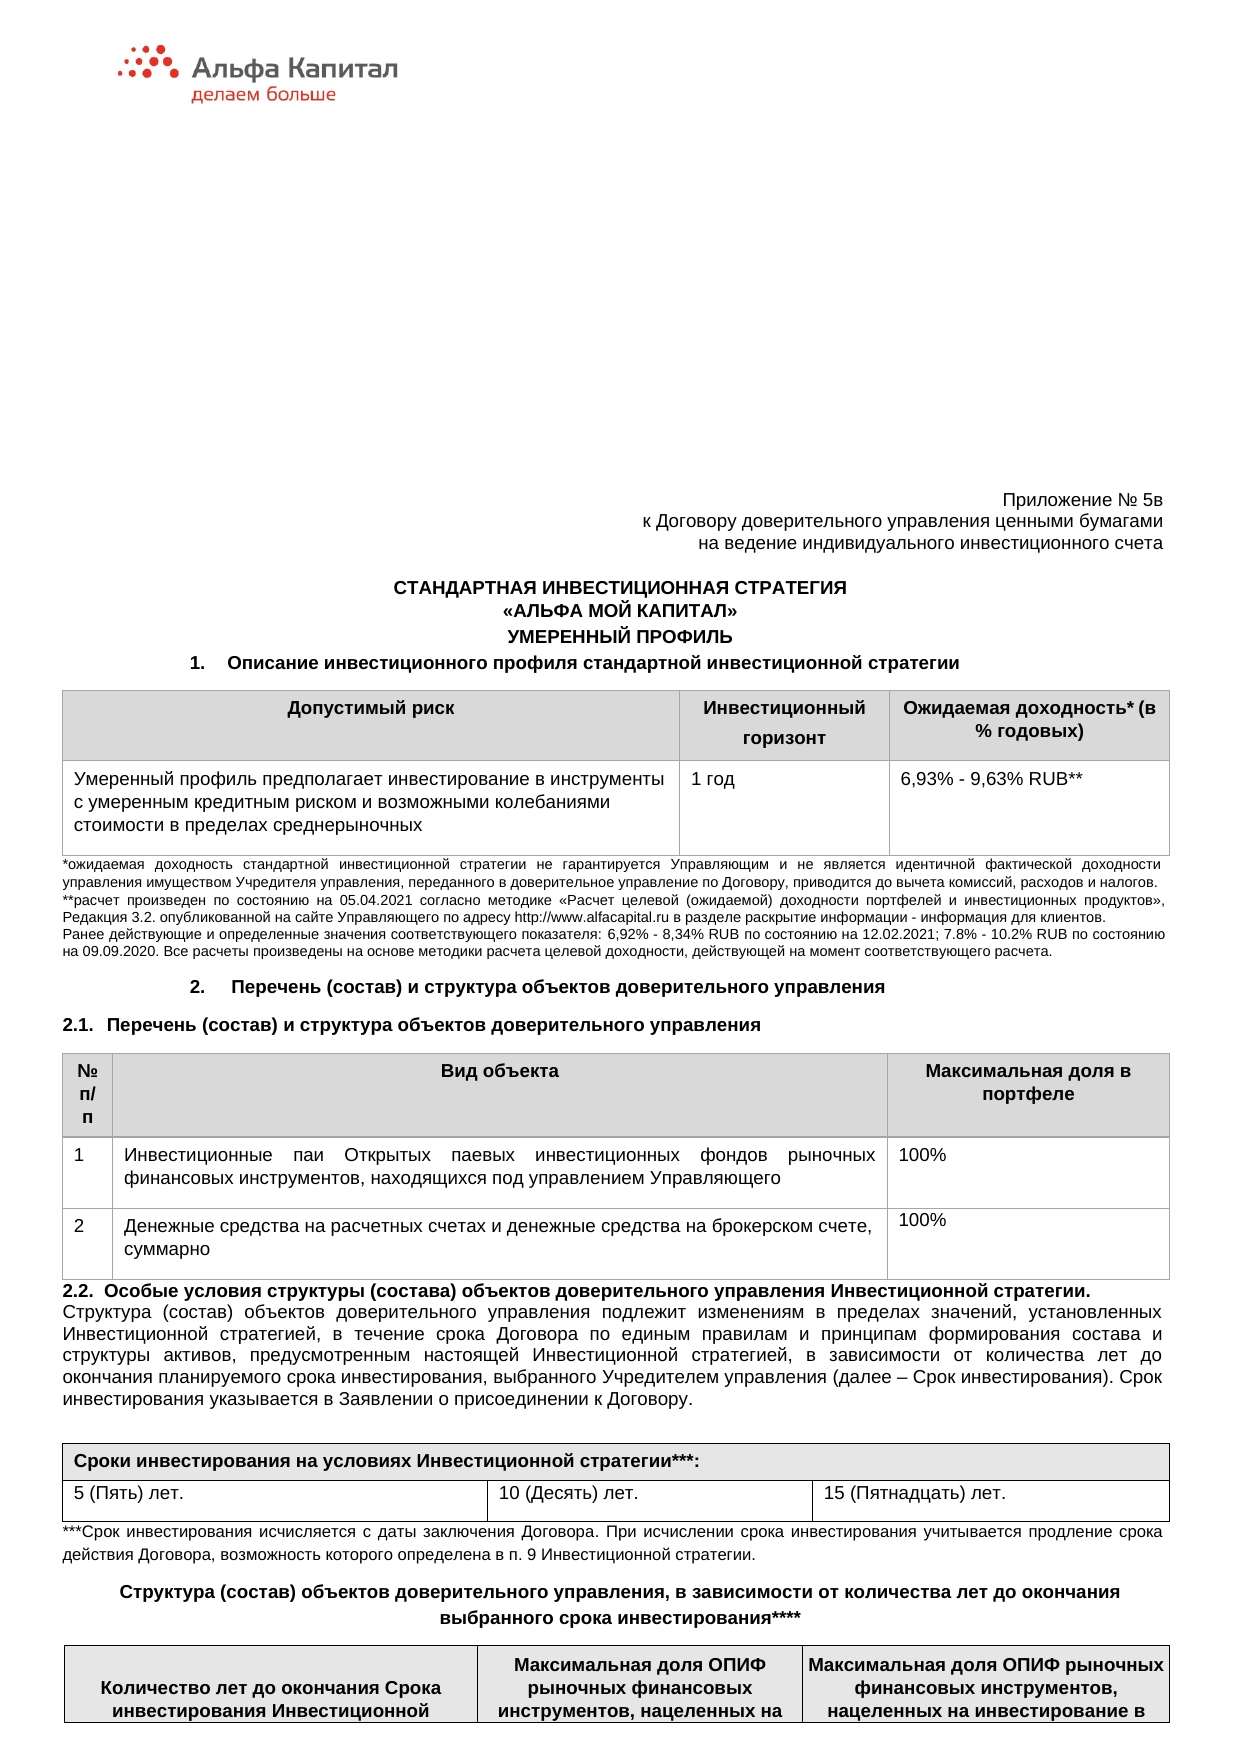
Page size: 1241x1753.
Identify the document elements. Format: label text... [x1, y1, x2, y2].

table_cell 15 (Пятнадцать) лет. [813, 1481, 1169, 1521]
table_cell 1 год [680, 761, 889, 855]
table_header Вид объекта [113, 1054, 887, 1136]
table_header Инвестиционный горизонт [680, 691, 889, 760]
table_cell Инвестиционные паи Открытых паевых инвестиционных фондов рыночных финансовых инструментов, находящихся под управлением Управляющего [113, 1138, 887, 1207]
list Описание инвестиционного профиля стандартной инвестиционной стратегии [189, 651, 1163, 673]
text СТАНДАРТНАЯ ИНВЕСТИЦИОННАЯ СТРАТЕГИЯ [77, 577, 1163, 598]
text умеренный ПРОФИЛЬ [77, 626, 1163, 647]
text Структура (состав) объектов доверительного управления подлежит изменениям в пределах значений, установленных Инвестиционной стратегией, в течение срока Договора по единым правилам и принципам формирования состава и структуры активов, предусмотренным настоящей Инвестиционной стратегией, в зависимости от количества лет до окончания планируемого срока инвестирования, выбранного Учредителем управления (далее – Срок инвестирования). Срок инвестирования указывается в Заявлении о присоединении к Договору. [62, 1301, 1163, 1409]
list Перечень (состав) и структура объектов доверительного управления [189, 976, 1163, 997]
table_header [803, 1646, 1169, 1722]
text к Договору доверительного управления ценными бумагами [77, 510, 1163, 532]
table_header Сроки инвестирования на условиях Инвестиционной стратегии***: [63, 1444, 1169, 1480]
table_cell 6,93% - 9,63% RUB** [890, 761, 1169, 855]
table_cell 1 [63, 1138, 112, 1207]
text Ранее действующие и определенные значения соответствующего показателя: 6,92% - 8,34% RUB по состоянию на 12.02.2021; 7.8% - 10.2% RUB по состоянию на 09.09.2020. Все расчеты произведены на основе методики расчета целевой доходности, действующей на момент соответствующего расчета. [62, 926, 1166, 959]
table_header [478, 1646, 802, 1722]
text Приложение № 5в [653, 489, 1163, 510]
table_header Ожидаемая доходность* (в % годовых) [890, 691, 1169, 760]
table_header Максимальная доля в портфеле [888, 1054, 1169, 1136]
table_cell 5 (Пять) лет. [63, 1481, 487, 1521]
text Структура (состав) объектов доверительного управления, в зависимости от количества лет до окончания выбранного срока инвестирования**** [77, 1581, 1163, 1628]
table_cell 2 [63, 1209, 112, 1278]
table_header № п/п [63, 1054, 112, 1136]
text *ожидаемая доходность стандартной инвестиционной стратегии не гарантируется Управляющим и не является идентичной фактической доходности управления имуществом Учредителя управления, переданного в доверительное управление по Договору, приводится до вычета комиссий, расходов и налогов. [62, 856, 1163, 891]
table_cell Денежные средства на расчетных счетах и денежные средства на брокерском счете, суммарно [113, 1209, 887, 1278]
text 2.2. Особые условия структуры (состава) объектов доверительного управления Инвестиционной стратегии. [62, 1280, 1163, 1301]
text **расчет произведен по состоянию на 05.04.2021 согласно методике «Расчет целевой (ожидаемой) доходности портфелей и инвестиционных продуктов», Редакция 3.2. опубликованной на сайте Управляющего по адресу http://www.alfacapital.ru в разделе раскрытие информации - информация для клиентов. [62, 892, 1166, 926]
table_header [65, 1646, 477, 1722]
picture [116, 39, 402, 105]
table_cell 100% [888, 1138, 1169, 1207]
text ***Срок инвестирования исчисляется с даты заключения Договора. При исчислении срока инвестирования учитывается продление срока действия Договора, возможность которого определена в п. 9 Инвестиционной стратегии. [62, 1522, 1163, 1564]
text на ведение индивидуального инвестиционного счета [92, 532, 1163, 553]
table_header Допустимый риск [63, 691, 679, 760]
table_cell 100% [888, 1209, 1169, 1278]
text 2.1. Перечень (состав) и структура объектов доверительного управления [62, 1014, 1163, 1036]
table_cell Умеренный профиль предполагает инвестирование в инструменты с умеренным кредитным риском и возможными колебаниями стоимости в пределах среднерыночных [63, 761, 679, 855]
table_cell 10 (Десять) лет. [488, 1481, 812, 1521]
text «Альфа Мой капитал» [77, 600, 1163, 621]
